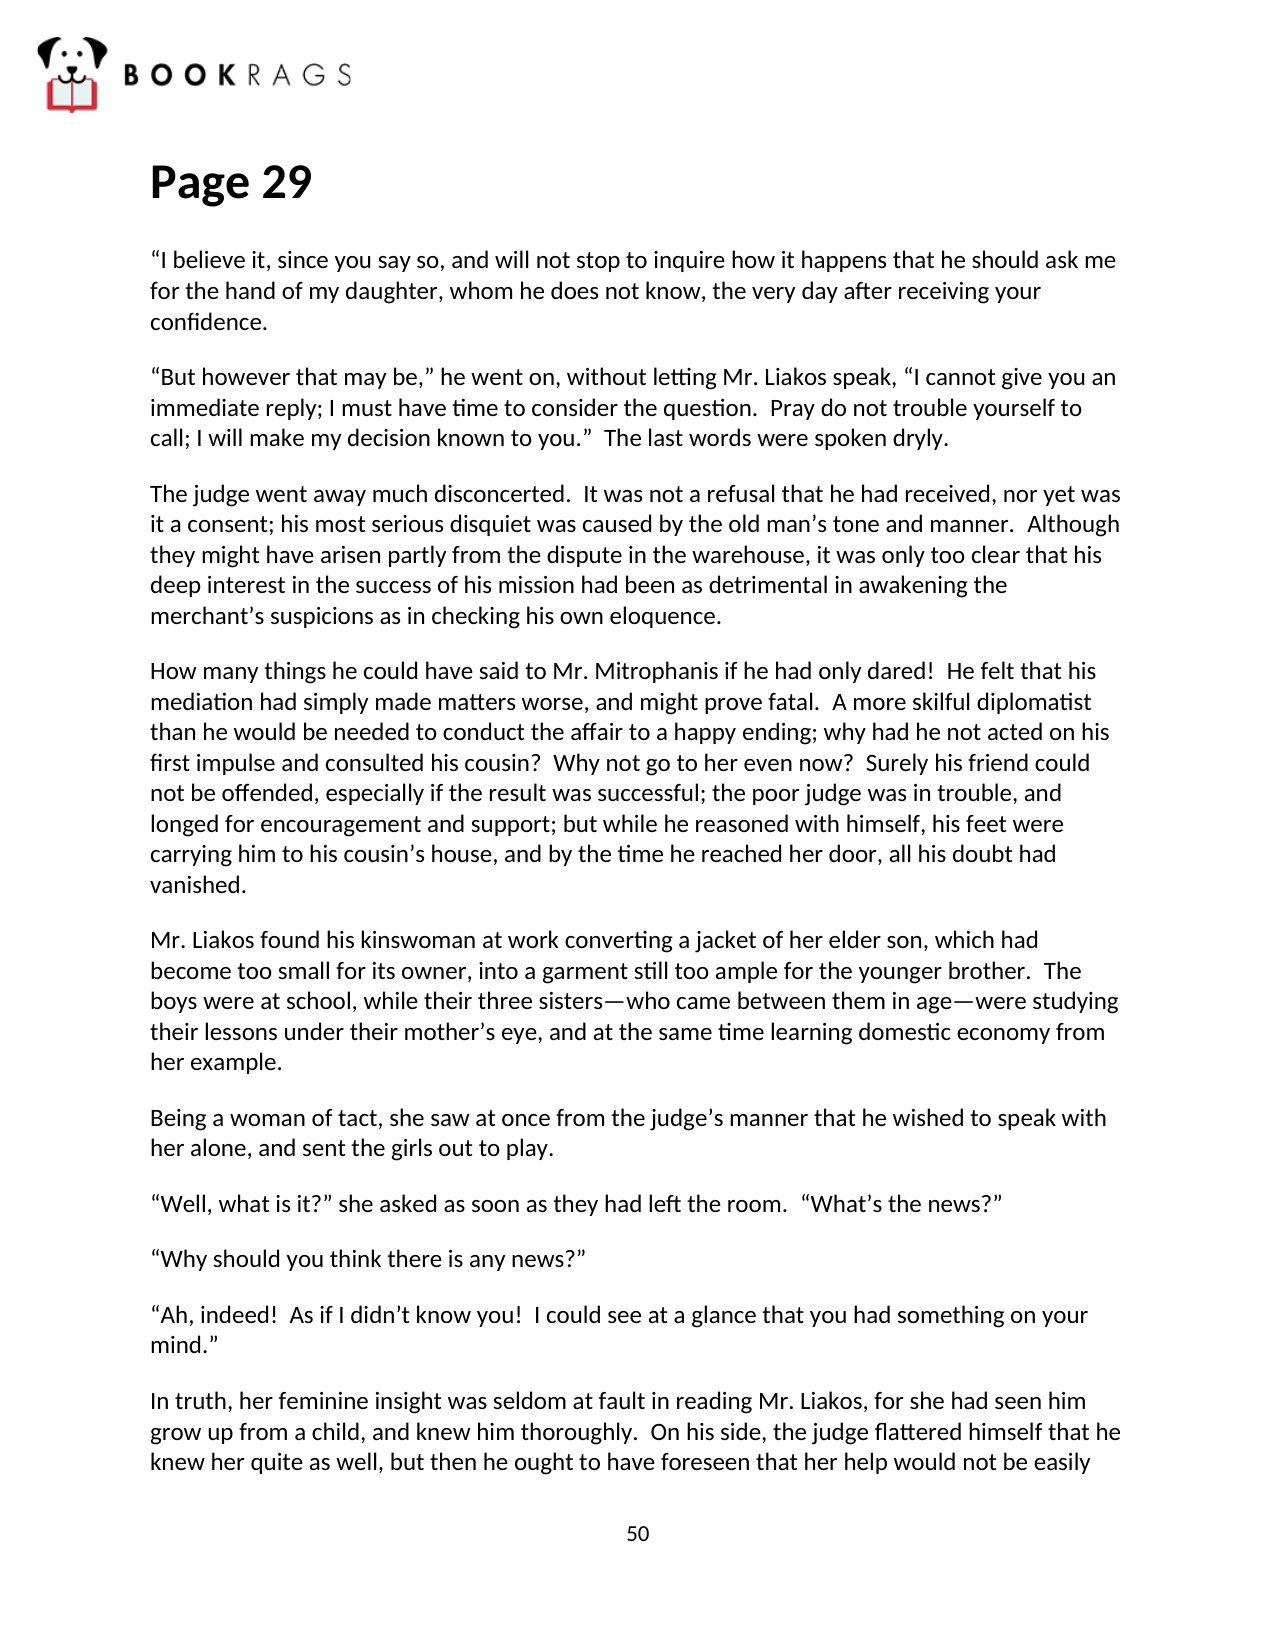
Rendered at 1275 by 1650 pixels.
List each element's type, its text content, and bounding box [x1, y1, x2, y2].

text “I believe it, since you say so, and will not stop to inquire how it happens that he should ask me for the hand of my daughter, whom he does not know, the very day after receiving your confidence. [150, 244, 1125, 336]
text The judge went away much disconcerted. It was not a refusal that he had received, nor yet was it a consent; his most serious disquiet was caused by the old man’s tone and manner. Although they might have arisen partly from the dispute in the warehouse, it was only too clear that his deep interest in the success of his mission had been as detrimental in awakening the merchant’s suspicions as in checking his own eloquence. [150, 478, 1125, 630]
text How many things he could have said to Mr. Mitrophanis if he had only dared! He felt that his mediation had simply made matters worse, and might prove fatal. A more skilful diplomatist than he would be needed to conduct the affair to a happy ending; why had he not acted on his first impulse and consulted his cousin? Why not go to her even now? Surely his friend could not be offended, especially if the result was successful; the poor judge was in trouble, and longed for encouragement and support; but while he reasoned with himself, his feet were carrying him to his cousin’s house, and by the time he reached her door, all his doubt had vanished. [150, 655, 1125, 899]
text “Why should you think there is any news?” [150, 1244, 1125, 1274]
text Mr. Liakos found his kinswoman at work converting a jacket of her elder son, which had become too small for its owner, into a garment still too ample for the younger brother. The boys were at school, while their three sisters—­who came between them in age—­were studying their lessons under their mother’s eye, and at the same time learning domestic economy from her example. [150, 924, 1125, 1077]
text Being a woman of tact, she saw at once from the judge’s manner that he wished to speak with her alone, and sent the girls out to play. [150, 1102, 1125, 1163]
text “Well, what is it?” she asked as soon as they had left the room. “What’s the news?” [150, 1188, 1125, 1219]
text “But however that may be,” he went on, without letting Mr. Liakos speak, “I cannot give you an immediate reply; I must have time to consider the question. Pray do not trouble yourself to call; I will make my decision known to you.” The last words were spoken dryly. [150, 361, 1125, 453]
text Page 29 [150, 150, 1125, 211]
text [150, 1385, 1125, 1477]
text “Ah, indeed! As if I didn’t know you! I could see at a glance that you had something on your mind.” [150, 1299, 1125, 1360]
picture [37, 37, 351, 113]
